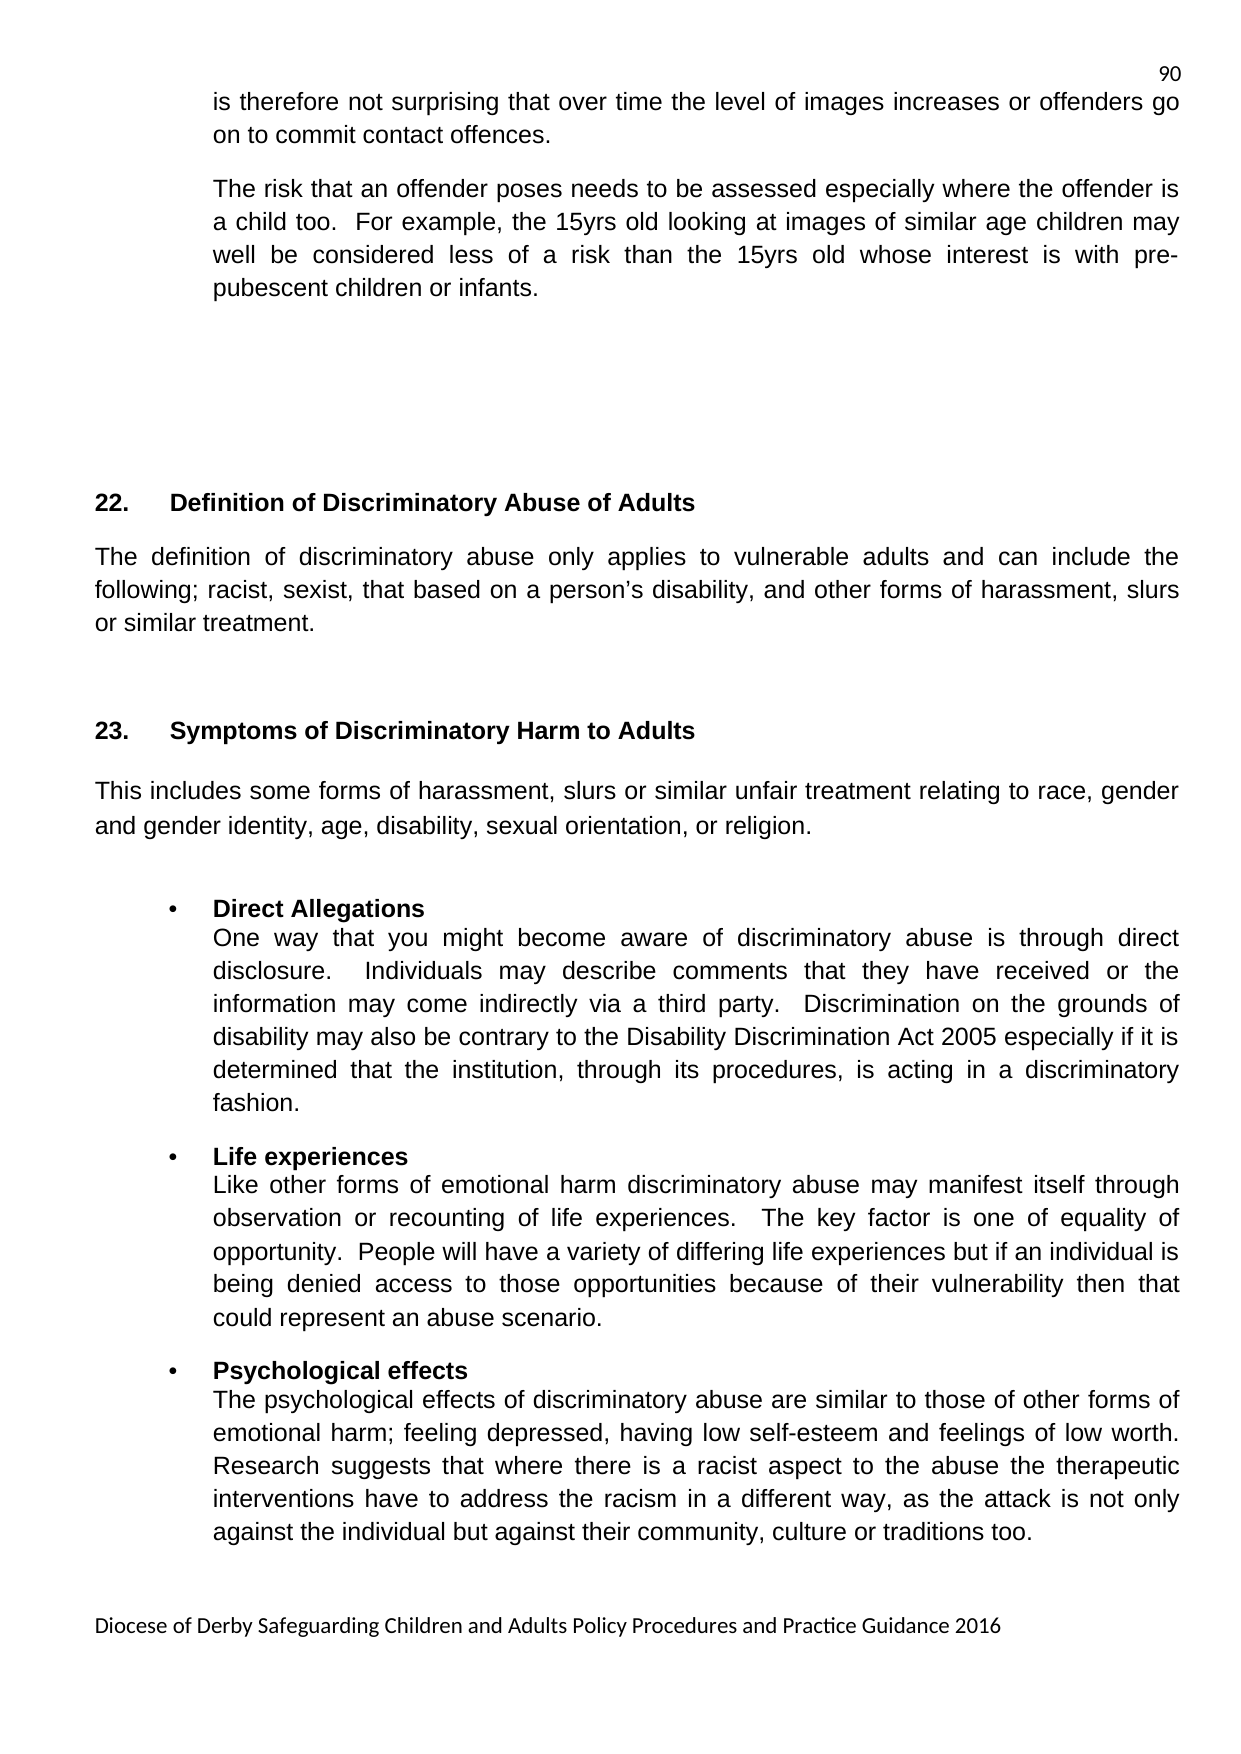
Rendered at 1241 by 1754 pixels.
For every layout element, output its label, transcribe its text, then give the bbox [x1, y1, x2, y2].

text 23. Symptoms of Discriminatory Harm to Adults [94, 716, 1181, 745]
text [168, 87, 1181, 149]
text The psychological effects of discriminatory abuse are similar to those of other forms of emotional harm; feeling depressed, having low self-esteem and feelings of low worth. Research suggests that where there is a racist aspect to the abuse the therapeutic interventions have to address the racism in a different way, as the attack is not only against the individual but against their community, culture or traditions too. [168, 1385, 1181, 1546]
text The risk that an offender poses needs to be assessed especially where the offender is a child too. For example, the 15yrs old looking at images of similar age children may well be considered less of a risk than the 15yrs old whose interest is with pre-pubescent children or infants. [168, 174, 1181, 302]
list Psychological effects [168, 1356, 1181, 1385]
text The definition of discriminatory abuse only applies to vulnerable adults and can include the following; racist, sexist, that based on a person’s disability, and other forms of harassment, slurs or similar treatment. [94, 542, 1181, 637]
text 22. Definition of Discriminatory Abuse of Adults [94, 488, 1181, 517]
list Life experiences [168, 1142, 1181, 1170]
text This includes some forms of harassment, slurs or similar unfair treatment relating to race, gender and gender identity, age, disability, sexual orientation, or religion. [94, 770, 1181, 840]
text One way that you might become aware of discriminatory abuse is through direct disclosure. Individuals may describe comments that they have received or the information may come indirectly via a third party. Discrimination on the grounds of disability may also be contrary to the Disability Discrimination Act 2005 especially if it is determined that the institution, through its procedures, is acting in a discriminatory fashion. [168, 923, 1181, 1116]
list Direct Allegations [168, 894, 1181, 923]
text Like other forms of emotional harm discriminatory abuse may manifest itself through observation or recounting of life experiences. The key factor is one of equality of opportunity. People will have a variety of differing life experiences but if an individual is being denied access to those opportunities because of their vulnerability then that could represent an abuse scenario. [168, 1170, 1181, 1331]
